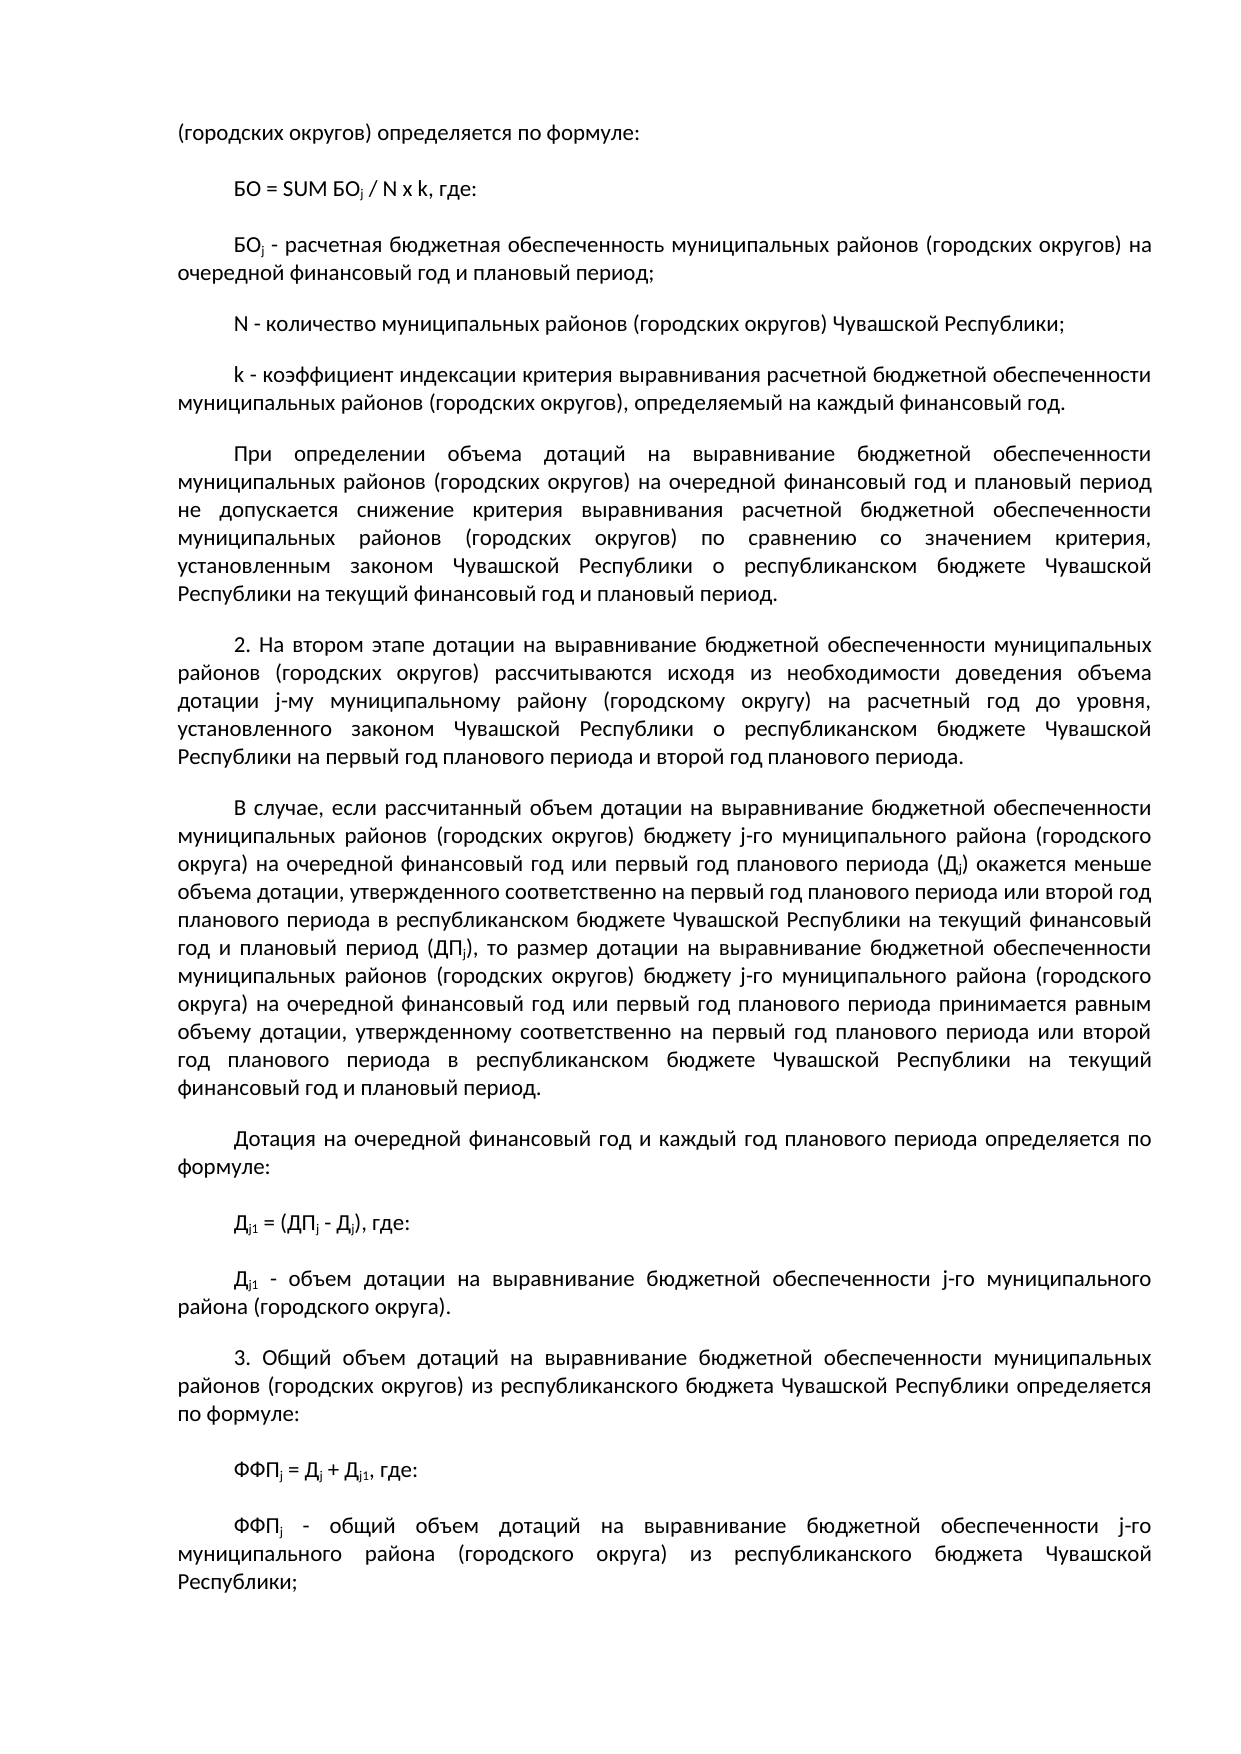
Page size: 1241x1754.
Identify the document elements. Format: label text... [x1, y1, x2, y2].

text БОj - расчетная бюджетная обеспеченность муниципальных районов (городских округов) на очередной финансовый год и плановый период; [177, 230, 1152, 286]
text 3. Общий объем дотаций на выравнивание бюджетной обеспеченности муниципальных районов (городских округов) из республиканского бюджета Чувашской Республики определяется по формуле: [177, 1343, 1152, 1427]
text ФФПj - общий объем дотаций на выравнивание бюджетной обеспеченности j-го муниципального района (городского округа) из республиканского бюджета Чувашской Республики; [177, 1511, 1152, 1596]
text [177, 118, 1152, 146]
text В случае, если рассчитанный объем дотации на выравнивание бюджетной обеспеченности муниципальных районов (городских округов) бюджету j-го муниципального района (городского округа) на очередной финансовый год или первый год планового периода (Дj) окажется меньше объема дотации, утвержденного соответственно на первый год планового периода или второй год планового периода в республиканском бюджете Чувашской Республики на текущий финансовый год и плановый период (ДПj), то размер дотации на выравнивание бюджетной обеспеченности муниципальных районов (городских округов) бюджету j-го муниципального района (городского округа) на очередной финансовый год или первый год планового периода принимается равным объему дотации, утвержденному соответственно на первый год планового периода или второй год планового периода в республиканском бюджете Чувашской Республики на текущий финансовый год и плановый период. [177, 793, 1152, 1101]
text ФФПj = Дj + Дj1, где: [177, 1455, 1152, 1483]
text При определении объема дотаций на выравнивание бюджетной обеспеченности муниципальных районов (городских округов) на очередной финансовый год и плановый период не допускается снижение критерия выравнивания расчетной бюджетной обеспеченности муниципальных районов (городских округов) по сравнению со значением критерия, установленным законом Чувашской Республики о республиканском бюджете Чувашской Республики на текущий финансовый год и плановый период. [177, 439, 1152, 607]
text 2. На втором этапе дотации на выравнивание бюджетной обеспеченности муниципальных районов (городских округов) рассчитываются исходя из необходимости доведения объема дотации j-му муниципальному району (городскому округу) на расчетный год до уровня, установленного законом Чувашской Республики о республиканском бюджете Чувашской Республики на первый год планового периода и второй год планового периода. [177, 630, 1152, 770]
text БО = SUM БОj / N x k, где: [177, 174, 1152, 202]
text N - количество муниципальных районов (городских округов) Чувашской Республики; [177, 309, 1152, 337]
text Дj1 - объем дотации на выравнивание бюджетной обеспеченности j-го муниципального района (городского округа). [177, 1264, 1152, 1320]
text k - коэффициент индексации критерия выравнивания расчетной бюджетной обеспеченности муниципальных районов (городских округов), определяемый на каждый финансовый год. [177, 360, 1152, 416]
text Дj1 = (ДПj - Дj), где: [177, 1208, 1152, 1236]
text Дотация на очередной финансовый год и каждый год планового периода определяется по формуле: [177, 1124, 1152, 1180]
